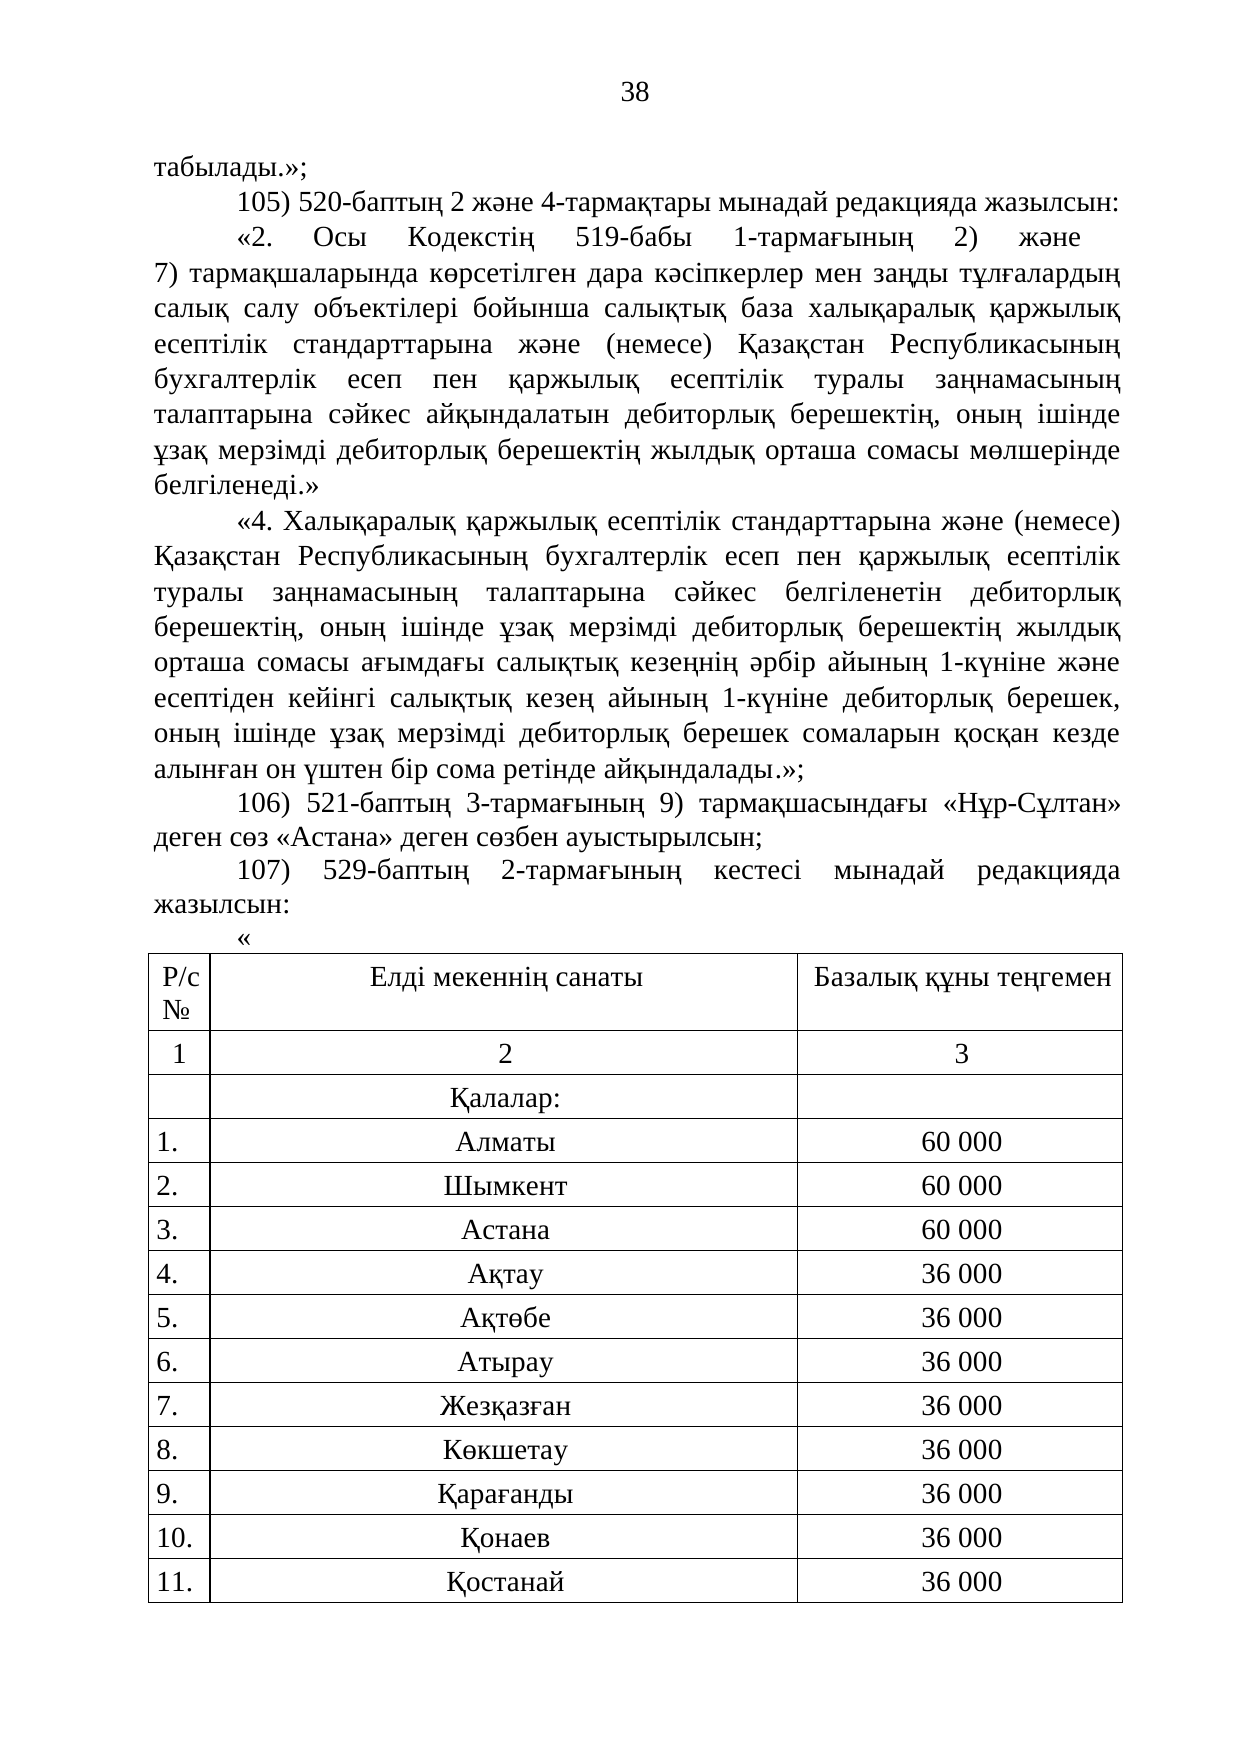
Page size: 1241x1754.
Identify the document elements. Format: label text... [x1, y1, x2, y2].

table_cell 60 000 [798, 1207, 1122, 1250]
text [154, 148, 1122, 183]
table_cell 11. [149, 1559, 209, 1602]
table_cell 3 [798, 1031, 1122, 1074]
table_header Елді мекеннің санаты [211, 954, 797, 1030]
table_cell 7. [149, 1383, 209, 1426]
table_cell 60 000 [798, 1163, 1122, 1206]
table_cell Көкшетау [211, 1427, 797, 1470]
table_cell Астана [211, 1207, 797, 1250]
table_cell 36 000 [798, 1559, 1122, 1602]
table_cell Алматы [211, 1119, 797, 1162]
table_cell 9. [149, 1471, 209, 1514]
table_cell Атырау [211, 1339, 797, 1382]
table_cell Шымкент [211, 1163, 797, 1206]
text «2. Осы Кодекстің 519-бабы 1-тармағының 2) және 7) тармақшаларында көрсетілген дара кәсіпкерлер мен заңды тұлғалардың салық салу объектiлерi бойынша салықтық база халықаралық қаржылық есептілік стандарттарына және (немесе) Қазақстан Республикасының бухгалтерлік есеп пен қаржылық есептілік туралы заңнамасының талаптарына сәйкес айқындалатын дебиторлық берешектің, оның ішінде ұзақ мерзімді дебиторлық берешектің жылдық орташа сомасы мөлшерінде белгіленеді.» [154, 218, 1122, 502]
table_cell Ақтау [211, 1251, 797, 1294]
table_cell [798, 1075, 1122, 1118]
table_cell Қостанай [211, 1559, 797, 1602]
table_cell 36 000 [798, 1515, 1122, 1558]
table_cell 4. [149, 1251, 209, 1294]
table_cell 3. [149, 1207, 209, 1250]
table_cell 36 000 [798, 1295, 1122, 1338]
table_cell 1. [149, 1119, 209, 1162]
table_cell 36 000 [798, 1471, 1122, 1514]
table_cell 6. [149, 1339, 209, 1382]
text « [154, 919, 1122, 953]
table_cell Қонаев [211, 1515, 797, 1558]
table_cell [149, 1075, 209, 1118]
text 107) 529-баптың 2-тармағының кестесі мынадай редакцияда жазылсын: [154, 852, 1122, 919]
table_cell 36 000 [798, 1383, 1122, 1426]
table_cell 2 [211, 1031, 797, 1074]
table_cell Қарағанды [211, 1471, 797, 1514]
table_cell 36 000 [798, 1251, 1122, 1294]
table_cell 36 000 [798, 1427, 1122, 1470]
table_cell 60 000 [798, 1119, 1122, 1162]
table_cell 10. [149, 1515, 209, 1558]
text «4. Халықаралық қаржылық есептілік стандарттарына және (немесе) Қазақстан Республикасының бухгалтерлік есеп пен қаржылық есептілік туралы заңнамасының талаптарына сәйкес белгіленетін дебиторлық берешектің, оның ішінде ұзақ мерзімді дебиторлық берешектің жылдық орташа сомасы ағымдағы салықтық кезеңнің әрбір айының 1-күніне және есептіден кейінгі салықтық кезең айының 1-күніне дебиторлық берешек, оның ішінде ұзақ мерзімді дебиторлық берешек сомаларын қосқан кезде алынған он үштен бір сома ретінде айқындалады.»; [154, 502, 1122, 785]
table_cell 1 [149, 1031, 209, 1074]
table_header Базалық құны теңгемен [798, 954, 1122, 1030]
table_cell Қалалар: [211, 1075, 797, 1118]
table_cell 2. [149, 1163, 209, 1206]
table_header Р/с № [149, 954, 209, 1030]
table_cell Жезқазған [211, 1383, 797, 1426]
text 106) 521-баптың 3-тармағының 9) тармақшасындағы «Нұр-Сұлтан» деген сөз «Астана» деген сөзбен ауыстырылсын; [154, 785, 1122, 852]
table_cell 36 000 [798, 1339, 1122, 1382]
table_cell 5. [149, 1295, 209, 1338]
table_cell Ақтөбе [211, 1295, 797, 1338]
table_cell 8. [149, 1427, 209, 1470]
text 105) 520-баптың 2 және 4-тармақтары мынадай редакцияда жазылсын: [154, 183, 1122, 218]
